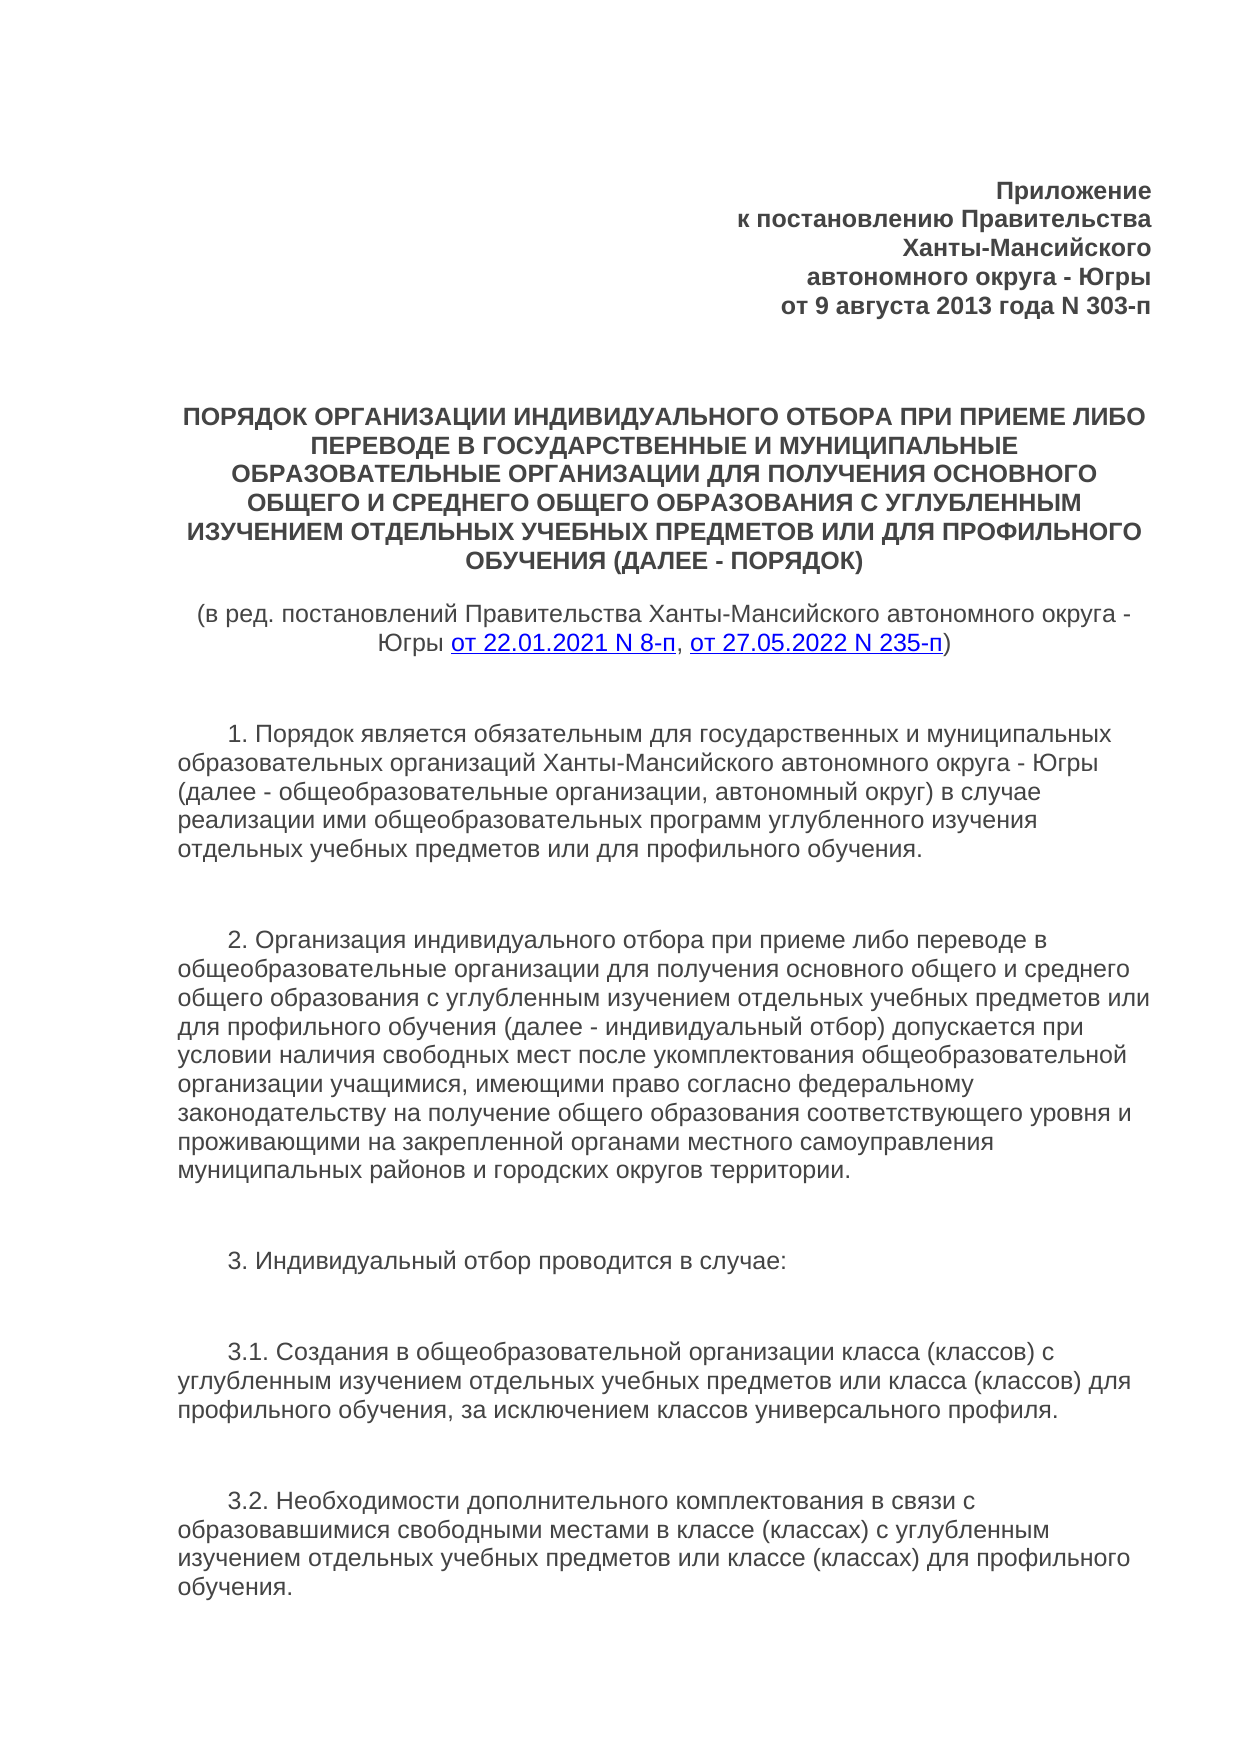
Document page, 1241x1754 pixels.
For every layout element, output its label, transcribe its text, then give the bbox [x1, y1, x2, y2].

text 3.2. Необходимости дополнительного комплектования в связи с образовавшимися свободными местами в классе (классах) с углубленным изучением отдельных учебных предметов или классе (классах) для профильного обучения. [177, 1486, 1152, 1634]
text 2. Организация индивидуального отбора при приеме либо переводе в общеобразовательные организации для получения основного общего и среднего общего образования с углубленным изучением отдельных учебных предметов или для профильного обучения (далее - индивидуальный отбор) допускается при условии наличия свободных мест после укомплектования общеобразовательной организации учащимися, имеющими право согласно федеральному законодательству на получение общего образования соответствующего уровня и проживающими на закрепленной органами местного самоуправления муниципальных районов и городских округов территории. [177, 925, 1152, 1217]
text (в ред. постановлений Правительства Ханты-Мансийского автономного округа - Югры от 22.01.2021 N 8-п, от 27.05.2022 N 235-п) [177, 599, 1152, 657]
text Приложение к постановлению Правительства Ханты-Мансийского автономного округа - Югры от 9 августа 2013 года N 303-п [177, 118, 1152, 319]
text 1. Порядок является обязательным для государственных и муниципальных образовательных организаций Ханты-Мансийского автономного округа - Югры (далее - общеобразовательные организации, автономный округ) в случае реализации ими общеобразовательных программ углубленного изучения отдельных учебных предметов или для профильного обучения. [177, 719, 1152, 896]
text ПОРЯДОК ОРГАНИЗАЦИИ ИНДИВИДУАЛЬНОГО ОТБОРА ПРИ ПРИЕМЕ ЛИБО ПЕРЕВОДЕ В ГОСУДАРСТВЕННЫЕ И МУНИЦИПАЛЬНЫЕ ОБРАЗОВАТЕЛЬНЫЕ ОРГАНИЗАЦИИ ДЛЯ ПОЛУЧЕНИЯ ОСНОВНОГО ОБЩЕГО И СРЕДНЕГО ОБЩЕГО ОБРАЗОВАНИЯ С УГЛУБЛЕННЫМ ИЗУЧЕНИЕМ ОТДЕЛЬНЫХ УЧЕБНЫХ ПРЕДМЕТОВ ИЛИ ДЛЯ ПРОФИЛЬНОГО ОБУЧЕНИЯ (ДАЛЕЕ - ПОРЯДОК) [177, 344, 1152, 574]
text 3. Индивидуальный отбор проводится в случае: [177, 1246, 1152, 1308]
text 3.1. Создания в общеобразовательной организации класса (классов) с углубленным изучением отдельных учебных предметов или класса (классов) для профильного обучения, за исключением классов универсального профиля. [177, 1337, 1152, 1457]
